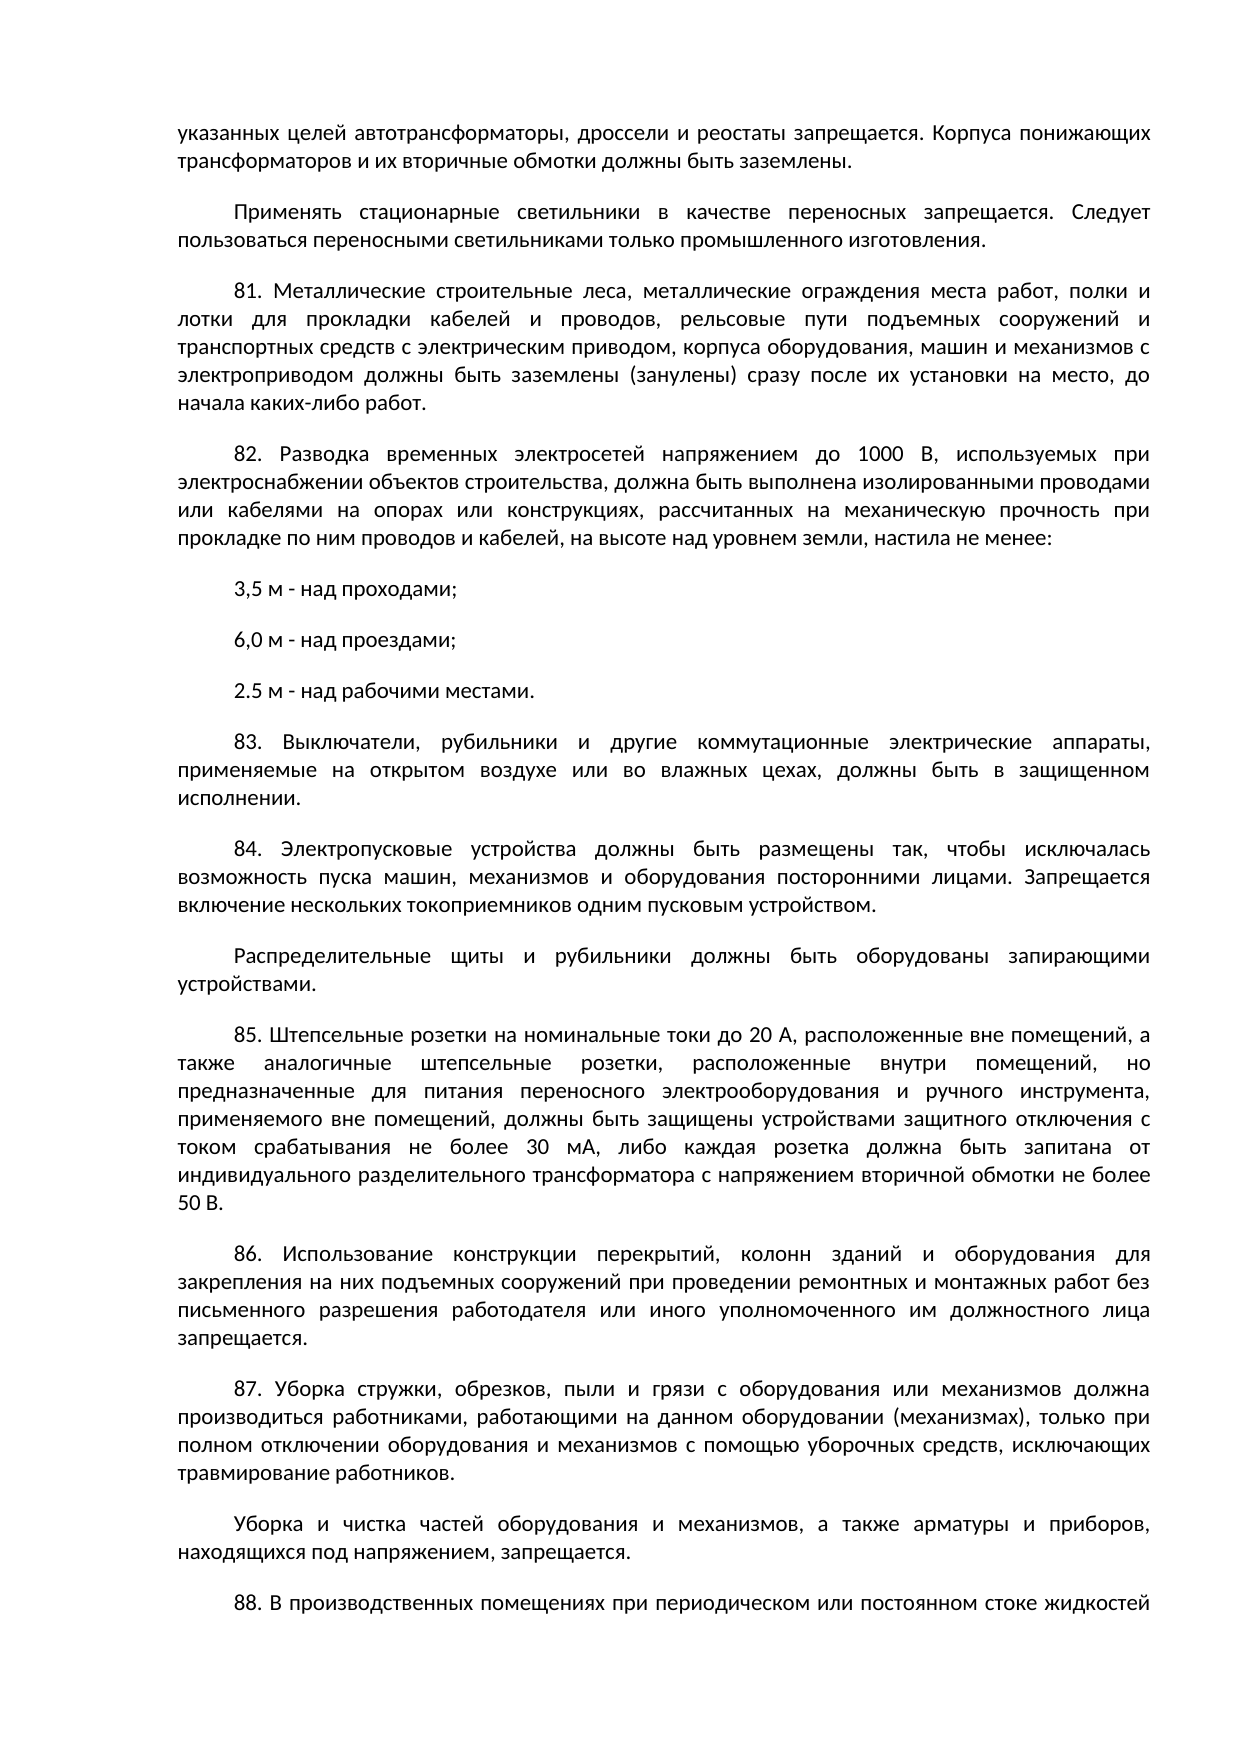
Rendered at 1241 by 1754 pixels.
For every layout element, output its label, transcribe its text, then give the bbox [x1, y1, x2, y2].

text 81. Металлические строительные леса, металлические ограждения места работ, полки и лотки для прокладки кабелей и проводов, рельсовые пути подъемных сооружений и транспортных средств с электрическим приводом, корпуса оборудования, машин и механизмов с электроприводом должны быть заземлены (занулены) сразу после их установки на место, до начала каких-либо работ. [177, 276, 1152, 416]
text 84. Электропусковые устройства должны быть размещены так, чтобы исключалась возможность пуска машин, механизмов и оборудования посторонними лицами. Запрещается включение нескольких токоприемников одним пусковым устройством. [177, 834, 1152, 918]
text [177, 1588, 1152, 1616]
text 87. Уборка стружки, обрезков, пыли и грязи с оборудования или механизмов должна производиться работниками, работающими на данном оборудовании (механизмах), только при полном отключении оборудования и механизмов с помощью уборочных средств, исключающих травмирование работников. [177, 1374, 1152, 1486]
text 2.5 м - над рабочими местами. [177, 676, 1152, 704]
text 3,5 м - над проходами; [177, 574, 1152, 602]
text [177, 118, 1152, 174]
text 86. Использование конструкции перекрытий, колонн зданий и оборудования для закрепления на них подъемных сооружений при проведении ремонтных и монтажных работ без письменного разрешения работодателя или иного уполномоченного им должностного лица запрещается. [177, 1239, 1152, 1351]
text 82. Разводка временных электросетей напряжением до 1000 В, используемых при электроснабжении объектов строительства, должна быть выполнена изолированными проводами или кабелями на опорах или конструкциях, рассчитанных на механическую прочность при прокладке по ним проводов и кабелей, на высоте над уровнем земли, настила не менее: [177, 439, 1152, 551]
text 6,0 м - над проездами; [177, 625, 1152, 653]
text 85. Штепсельные розетки на номинальные токи до 20 А, расположенные вне помещений, а также аналогичные штепсельные розетки, расположенные внутри помещений, но предназначенные для питания переносного электрооборудования и ручного инструмента, применяемого вне помещений, должны быть защищены устройствами защитного отключения с током срабатывания не более 30 мА, либо каждая розетка должна быть запитана от индивидуального разделительного трансформатора с напряжением вторичной обмотки не более 50 В. [177, 1020, 1152, 1216]
text Применять стационарные светильники в качестве переносных запрещается. Следует пользоваться переносными светильниками только промышленного изготовления. [177, 197, 1152, 253]
text Уборка и чистка частей оборудования и механизмов, а также арматуры и приборов, находящихся под напряжением, запрещается. [177, 1509, 1152, 1565]
text Распределительные щиты и рубильники должны быть оборудованы запирающими устройствами. [177, 941, 1152, 997]
text 83. Выключатели, рубильники и другие коммутационные электрические аппараты, применяемые на открытом воздухе или во влажных цехах, должны быть в защищенном исполнении. [177, 727, 1152, 811]
